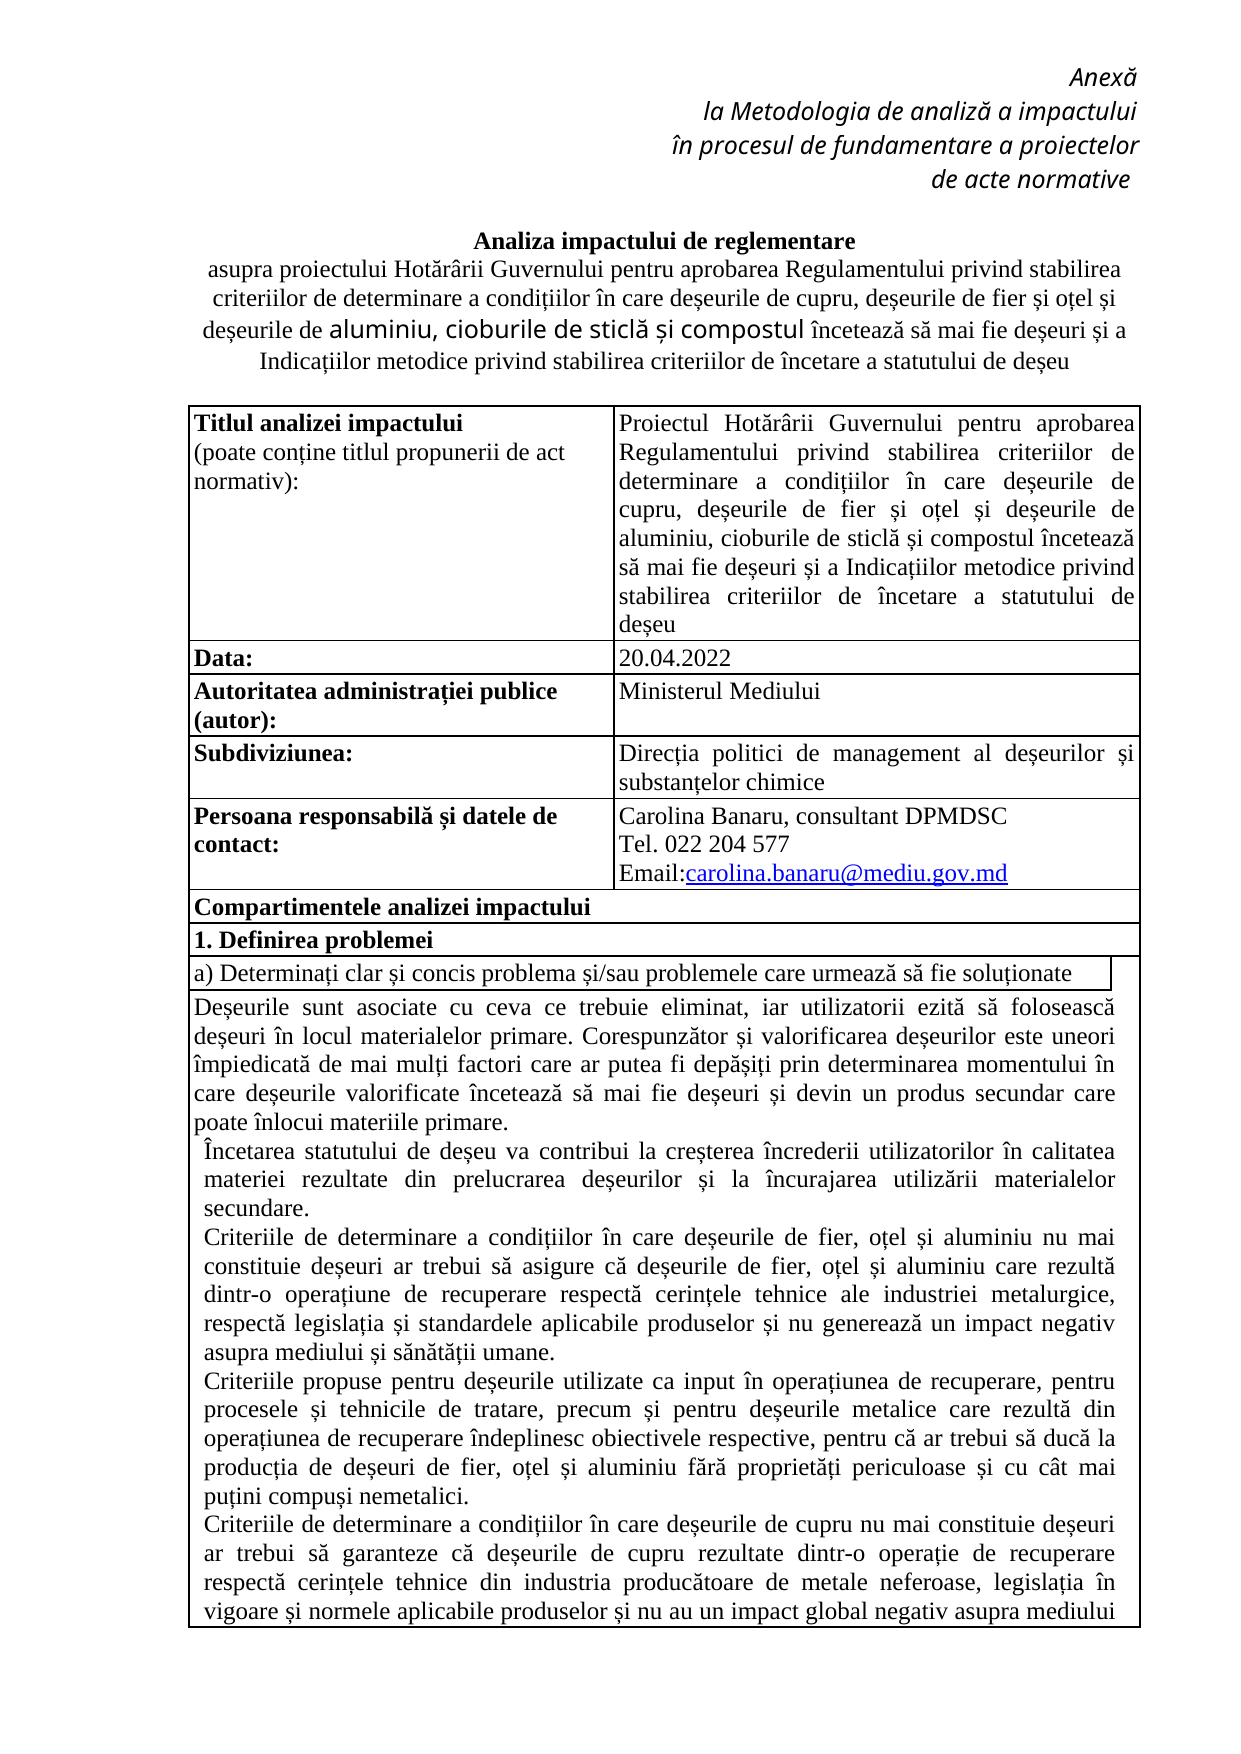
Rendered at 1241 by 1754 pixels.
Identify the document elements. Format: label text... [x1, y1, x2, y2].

text de acte normative [714, 161, 1140, 195]
table_cell Subdiviziunea: [190, 737, 613, 798]
table_header Analiza impactului de reglementare asupra proiectului Hotărârii Guvernului pentru aprobarea Regulamentului privind stabilirea criteriilor de determinare a condițiilor în care deșeurile de cupru, deșeurile de fier și oțel și deșeurile de aluminiu, cioburile de sticlă și compostul încetează să mai fie deșeuri și a Indicațiilor metodice privind stabilirea criteriilor de încetare a statutului de deșeu [189, 195, 1140, 405]
table_cell Ministerul Mediului [615, 675, 1139, 735]
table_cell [190, 989, 1139, 1626]
table_cell Persoana responsabilă și datele de contact: [190, 799, 613, 888]
text Anexă [189, 59, 1140, 93]
table_cell Carolina Banaru, consultant DPMDSC Tel. 022 204 577 Email:carolina.banaru@mediu.gov.md [615, 799, 1139, 888]
table_cell Compartimentele analizei impactului [190, 890, 1139, 922]
table_cell Direcția politici de management al deșeurilor și substanțelor chimice [615, 737, 1139, 798]
table_cell 20.04.2022 [615, 641, 1139, 673]
table_cell Data: [190, 641, 613, 673]
table_cell [1112, 957, 1139, 989]
table_cell Titlul analizei impactului (poate conține titlul propunerii de act normativ): [190, 407, 613, 640]
table_cell a) Determinați clar și concis problema și/sau problemele care urmează să fie soluționate [190, 957, 1110, 989]
table_cell 1. Definirea problemei [190, 924, 1139, 955]
text la Metodologia de analiză a impactului [189, 93, 1140, 127]
text în procesul de fundamentare a proiectelor [189, 127, 1140, 161]
table_cell Autoritatea administrației publice (autor): [190, 675, 613, 735]
table_cell Proiectul Hotărârii Guvernului pentru aprobarea Regulamentului privind stabilirea criteriilor de determinare a condițiilor în care deșeurile de cupru, deșeurile de fier și oțel și deșeurile de aluminiu, cioburile de sticlă și compostul încetează să mai fie deșeuri și a Indicațiilor metodice privind stabilirea criteriilor de încetare a statutului de deșeu [615, 407, 1139, 640]
